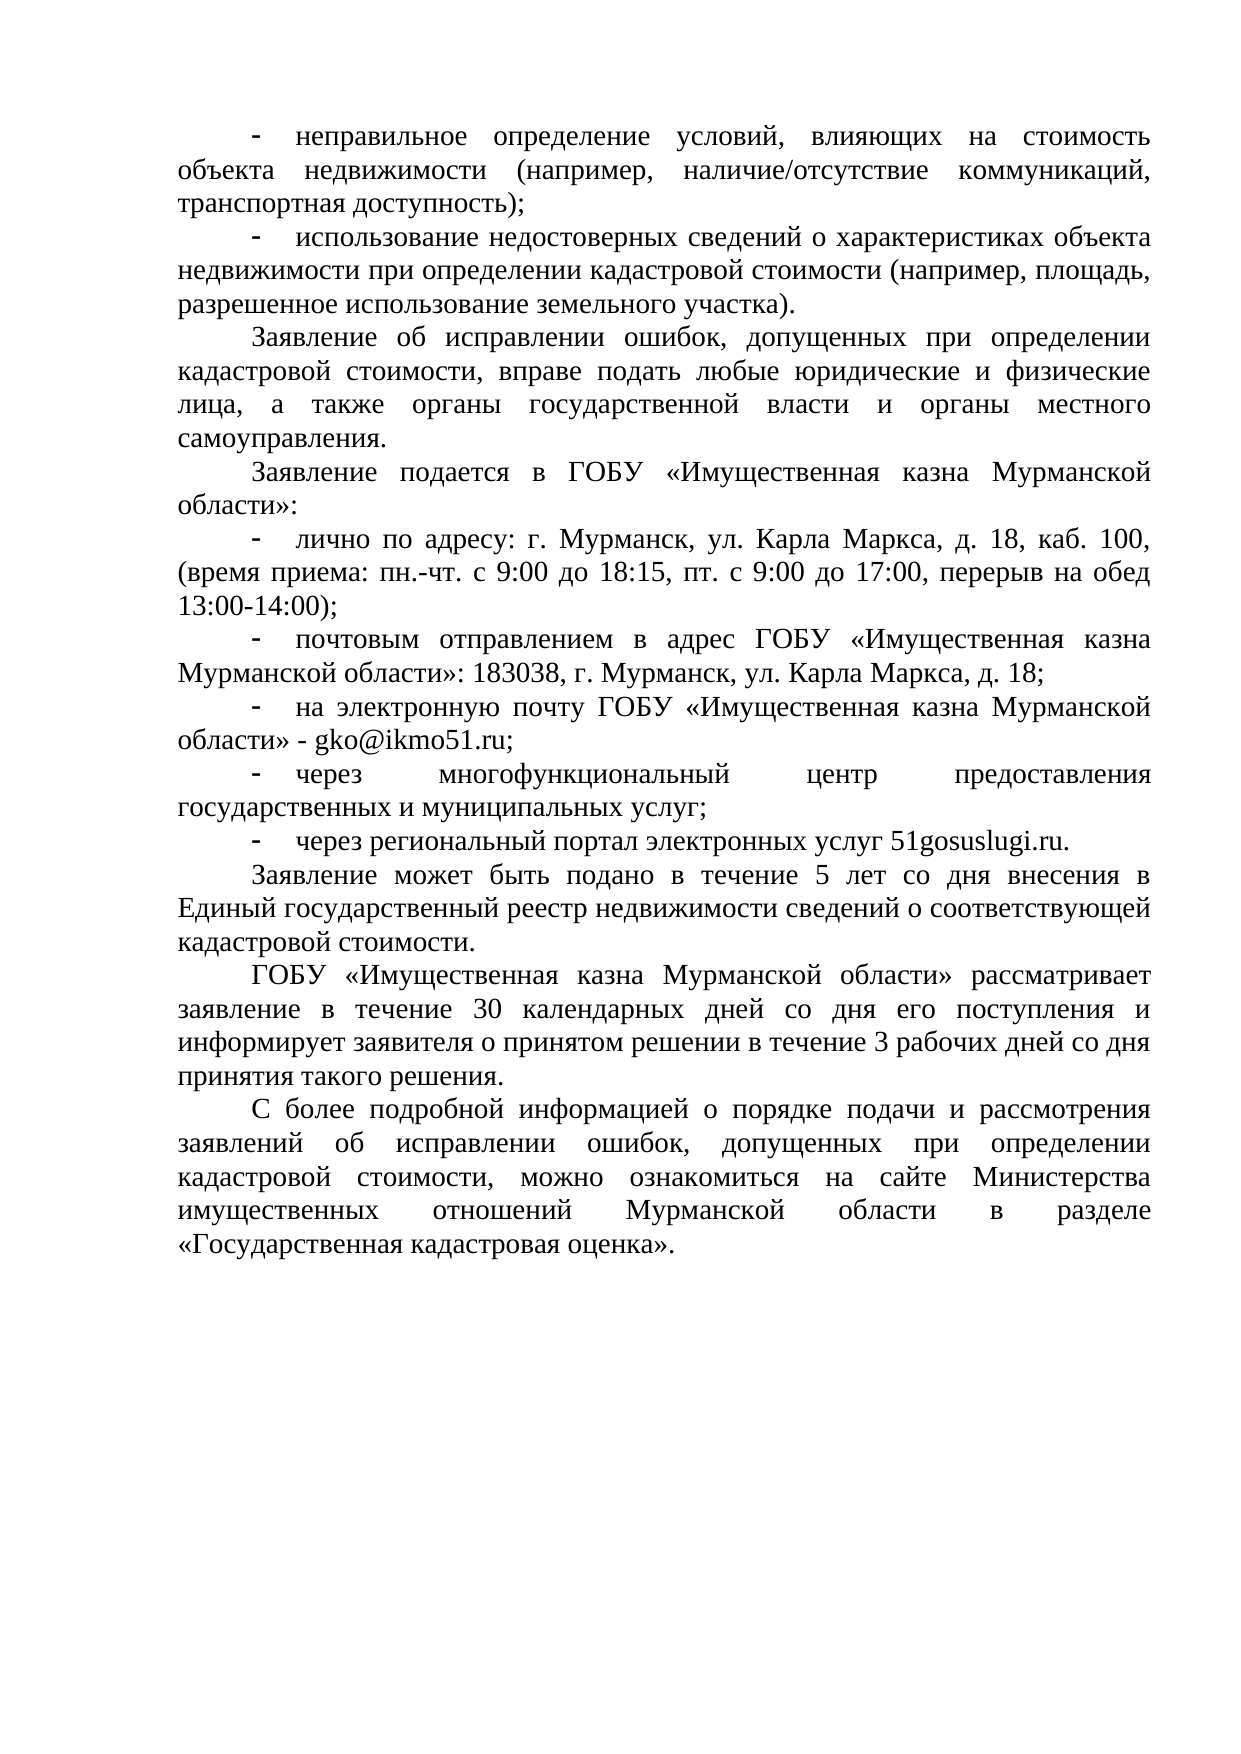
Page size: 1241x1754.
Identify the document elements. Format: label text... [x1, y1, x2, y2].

list использование недостоверных сведений о характеристиках объекта недвижимости при определении кадастровой стоимости (например, площадь, разрешенное использование земельного участка). [177, 219, 1152, 319]
text ГОБУ «Имущественная казна Мурманской области» рассматривает заявление в течение 30 календарных дней со дня его поступления и информирует заявителя о принятом решении в течение 3 рабочих дней со дня принятия такого решения. [177, 957, 1152, 1092]
text Заявление об исправлении ошибок, допущенных при определении кадастровой стоимости, вправе подать любые юридические и физические лица, а также органы государственной власти и органы местного самоуправления. [177, 319, 1152, 454]
list через региональный портал электронных услуг 51gosuslugi.ru. [177, 823, 1152, 857]
list лично по адресу: г. Мурманск, ул. Карла Маркса, д. 18, каб. 100, (время приема: пн.-чт. с 9:00 до 18:15, пт. с 9:00 до 17:00, перерыв на обед 13:00-14:00); [177, 521, 1152, 622]
list через многофункциональный центр предоставления государственных и муниципальных услуг; [177, 756, 1152, 823]
list почтовым отправлением в адрес ГОБУ «Имущественная казна Мурманской области»: 183038, г. Мурманск, ул. Карла Маркса, д. 18; [177, 622, 1152, 689]
text Заявление подается в ГОБУ «Имущественная казна Мурманской области»: [177, 454, 1152, 521]
list неправильное определение условий, влияющих на стоимость объекта недвижимости (например, наличие/отсутствие коммуникаций, транспортная доступность); [177, 118, 1152, 219]
text Заявление может быть подано в течение 5 лет со дня внесения в Единый государственный реестр недвижимости сведений о соответствующей кадастровой стоимости. [177, 857, 1152, 957]
list на электронную почту ГОБУ «Имущественная казна Мурманской области» - gko@ikmo51.ru; [177, 689, 1152, 756]
text С более подробной информацией о порядке подачи и рассмотрения заявлений об исправлении ошибок, допущенных при определении кадастровой стоимости, можно ознакомиться на сайте Министерства имущественных отношений Мурманской области в разделе «Государственная кадастровая оценка». [177, 1092, 1152, 1259]
